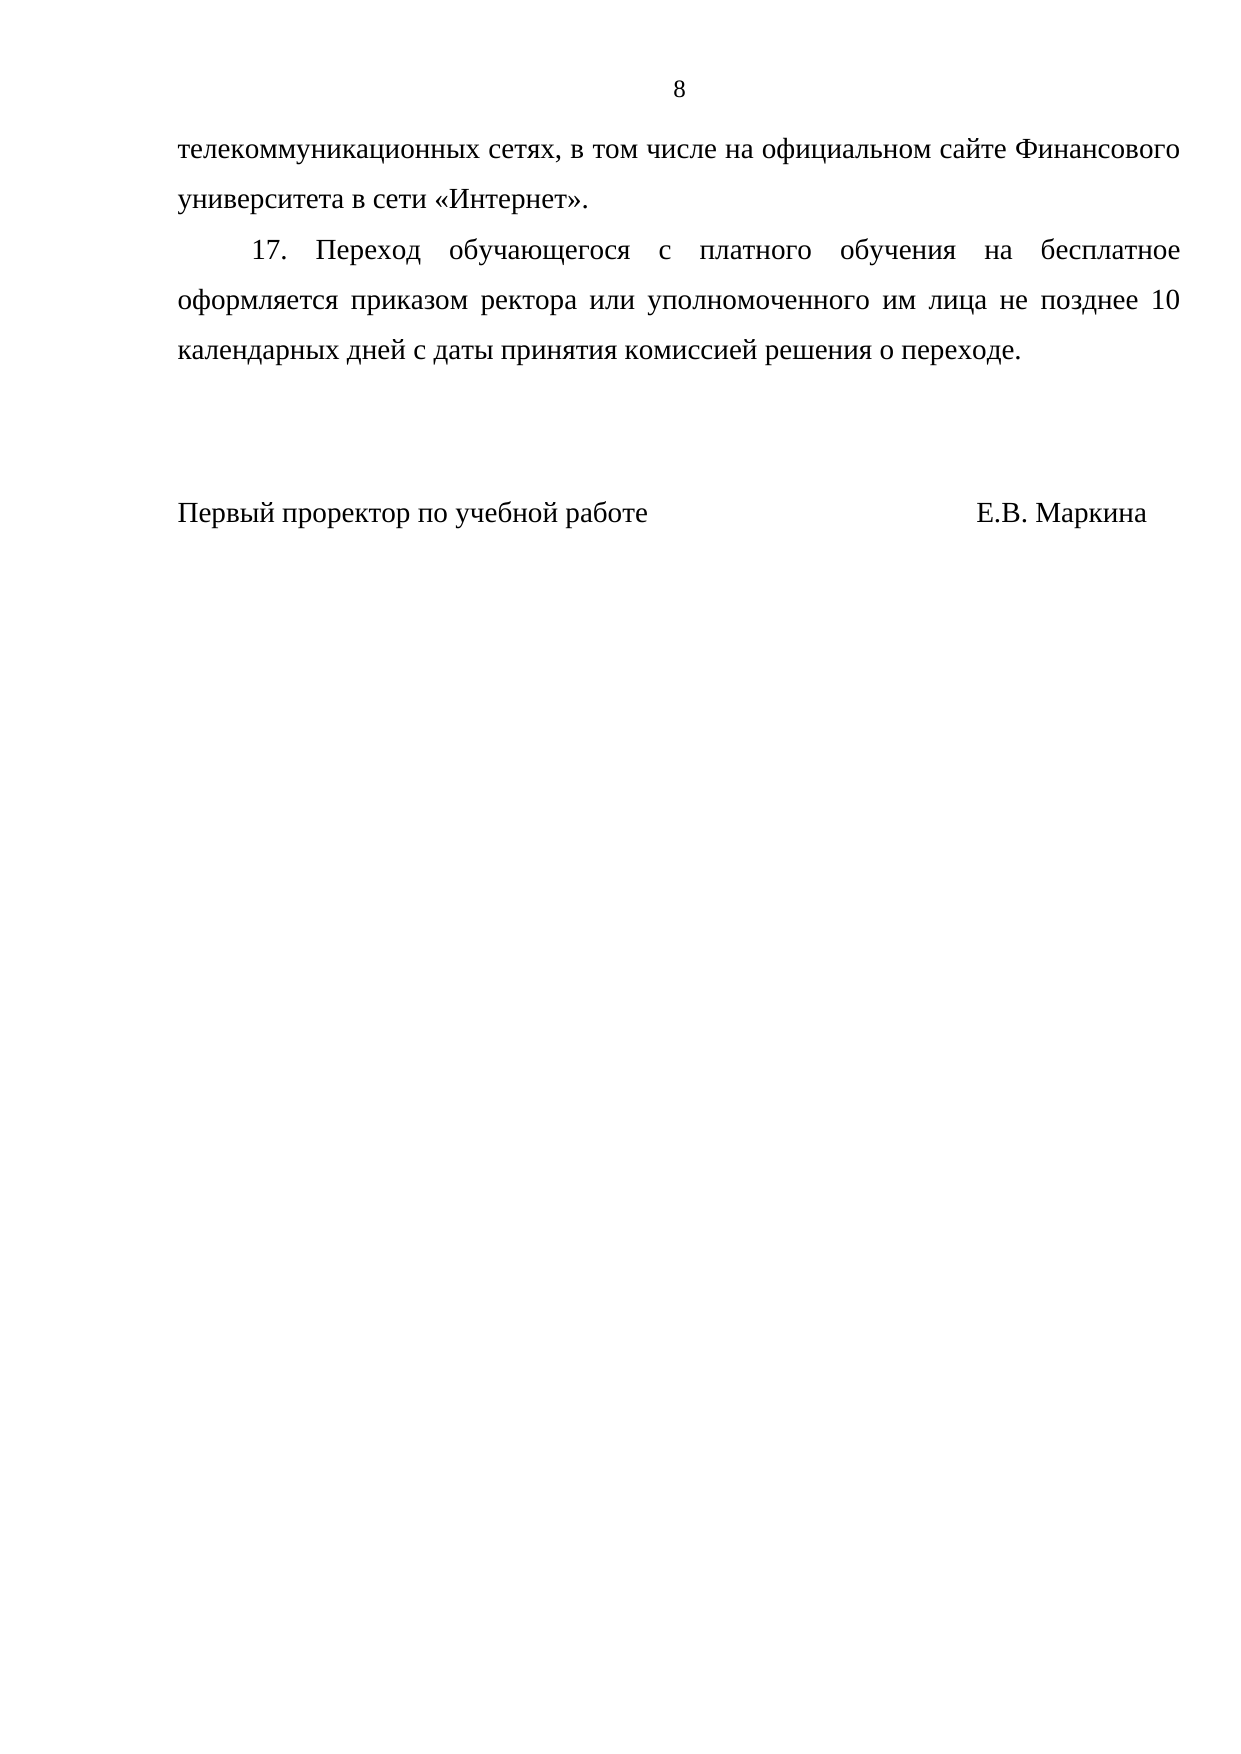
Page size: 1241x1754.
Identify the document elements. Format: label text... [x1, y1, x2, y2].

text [177, 131, 1181, 215]
text Первый проректор по учебной работе Е.В. Маркина [177, 495, 1181, 529]
text 17. Переход обучающегося с платного обучения на бесплатное оформляется приказом ректора или уполномоченного им лица не позднее 10 календарных дней с даты принятия комиссией решения о переходе. [177, 232, 1181, 366]
